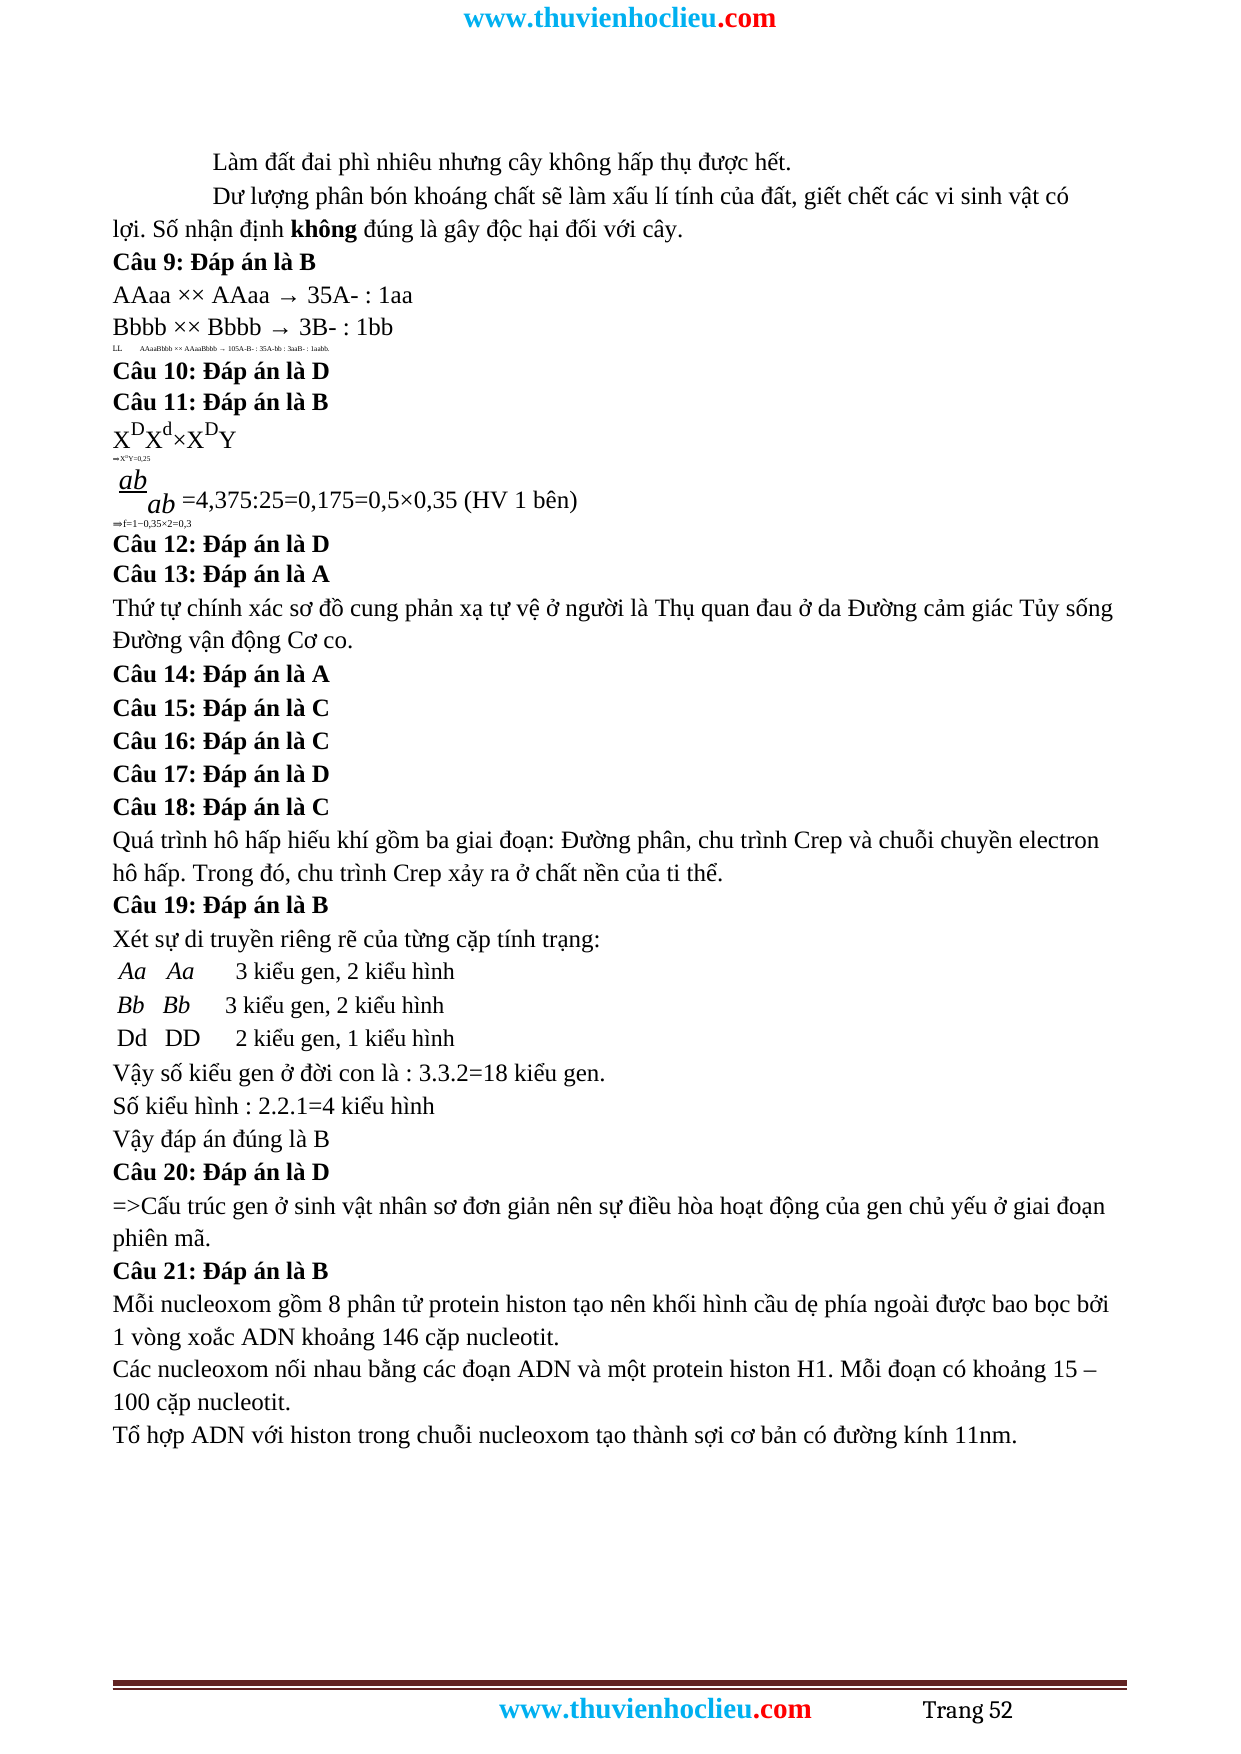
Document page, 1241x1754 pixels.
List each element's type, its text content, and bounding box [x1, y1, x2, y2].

text Câu 10: Đáp án là D [112, 356, 1127, 385]
text Dd DD 2 kiểu gen, 1 kiểu hình [117, 1023, 1127, 1052]
text Câu 9: Đáp án là B [112, 247, 1127, 276]
text Vậy số kiểu gen ở đời con là : 3.3.2=18 kiểu gen. [112, 1058, 1127, 1087]
text Câu 18: Đáp án là C [112, 792, 1127, 821]
text Câu 11: Đáp án là B [112, 387, 1127, 415]
text Câu 16: Đáp án là C [112, 726, 1127, 755]
text AAaa ×× AAaa → 35A- : 1aa [112, 280, 1127, 309]
text Các nucleoxom nối nhau bằng các đoạn ADN và một protein histon H1. Mỗi đoạn có khoảng 15 – 100 cặp nucleotit. [112, 1354, 1127, 1416]
text abab =4,375:25=0,175=0,5×0,35 (HV 1 bên) [119, 463, 1127, 519]
text Câu 12: Đáp án là D [112, 529, 1127, 558]
list Dư lượng phân bón khoáng chất sẽ làm xấu lí tính của đất, giết chết các vi sinh vật có lợi. Số nhận định không đúng là gây độc hại đối với cây. [112, 181, 1108, 242]
text Câu 21: Đáp án là B [112, 1256, 1127, 1284]
text =>Cấu trúc gen ở sinh vật nhân sơ đơn giản nên sự điều hòa hoạt động của gen chủ yếu ở giai đoạn phiên mã. [112, 1191, 1127, 1252]
text Số kiểu hình : 2.2.1=4 kiểu hình [112, 1091, 1127, 1120]
text Câu 19: Đáp án là B [112, 890, 1127, 919]
text Bbbb ×× Bbbb → 3B- : 1bb [112, 312, 1127, 341]
text Aa Aa 3 kiểu gen, 2 kiểu hình [119, 956, 1127, 985]
text Câu 13: Đáp án là A [112, 559, 1127, 588]
list Làm đất đai phì nhiêu nhưng cây không hấp thụ được hết. [187, 147, 1127, 176]
text Quá trình hô hấp hiếu khí gồm ba giai đoạn: Đường phân, chu trình Crep và chuỗi chuyền electron hô hấp. Trong đó, chu trình Crep xảy ra ở chất nền của ti thể. [112, 825, 1127, 886]
text XDXd×XDY [112, 417, 1127, 456]
text Vậy đáp án đúng là B [112, 1124, 1127, 1153]
text Câu 15: Đáp án là C [112, 693, 1127, 722]
text Câu 17: Đáp án là D [112, 759, 1127, 788]
text Mỗi nucleoxom gồm 8 phân tử protein histon tạo nên khối hình cầu dẹ phía ngoài được bao bọc bởi 1 vòng xoắc ADN khoảng 146 cặp nucleotit. [112, 1289, 1127, 1351]
text Câu 14: Đáp án là A [112, 659, 1127, 687]
text Xét sự di truyền riêng rẽ của từng cặp tính trạng: [112, 924, 1127, 952]
text Thứ tự chính xác sơ đồ cung phản xạ tự vệ ở người là Thụ quan đau ở da Đường cảm giác Tủy sống Đường vận động Cơ co. [112, 593, 1125, 654]
text Tổ hợp ADN với histon trong chuỗi nucleoxom tạo thành sợi cơ bản có đường kính 11nm. [112, 1420, 1127, 1449]
text Câu 20: Đáp án là D [112, 1157, 1127, 1186]
text Bb Bb 3 kiểu gen, 2 kiểu hình [117, 990, 1127, 1018]
